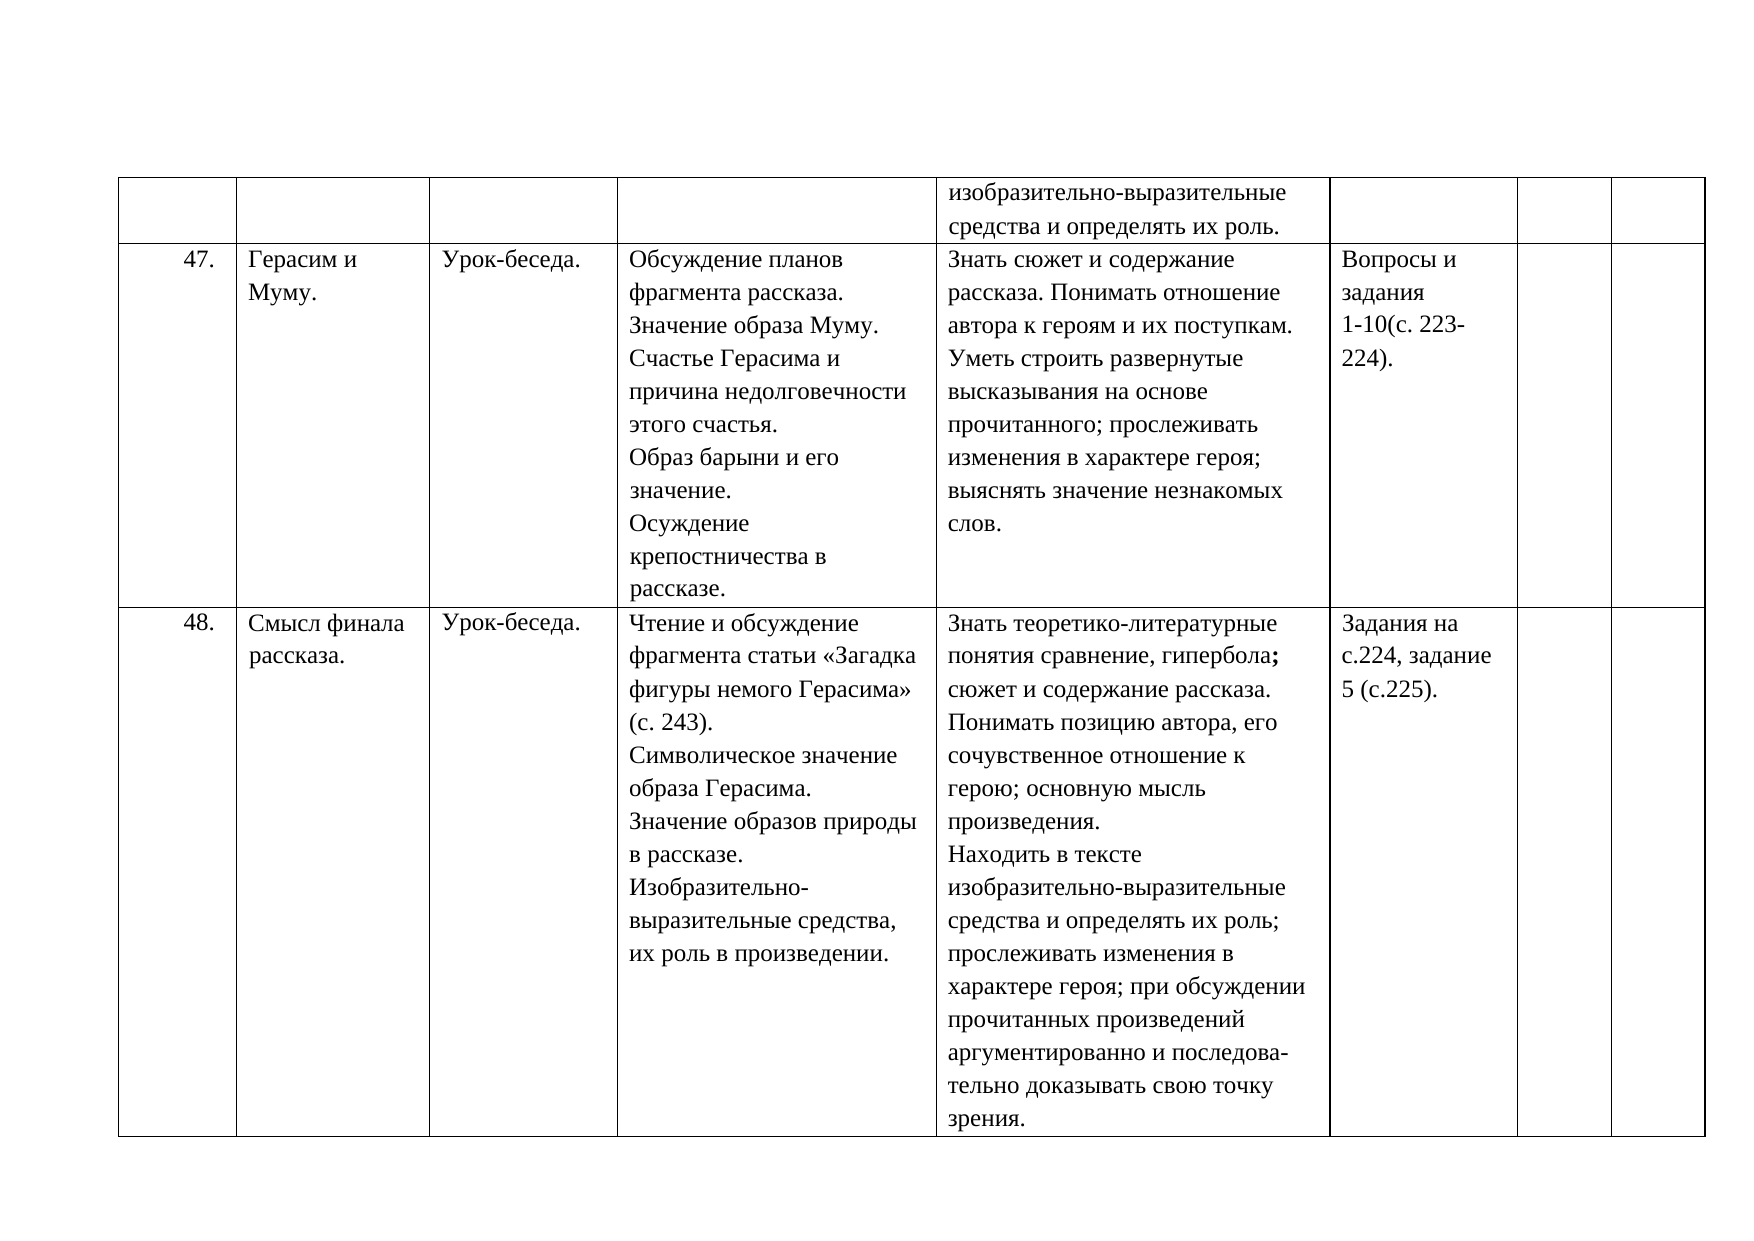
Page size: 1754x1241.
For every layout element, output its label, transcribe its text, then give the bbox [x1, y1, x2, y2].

table_header [1612, 178, 1704, 243]
table_header [430, 178, 617, 243]
table_cell Обсуждение планов фрагмента рассказа. Значение образа Муму. Счастье Герасима и причина недолговечности этого счастья. Образ барыни и его значение. Осуждение крепостничества в рассказе. [618, 244, 936, 607]
table_cell [1612, 608, 1704, 1136]
table_header [1518, 178, 1611, 243]
table_cell 48. [119, 608, 236, 1136]
table_cell Чтение и обсуждение фрагмента статьи «Загадка фигуры немого Герасима» (с. 243). Символическое значение образа Герасима. Значение образов природы в рассказе. Изобразительно- выразительные средства, их роль в произведении. [618, 608, 936, 1136]
table_cell Знать теоретико-литературные понятия сравнение, гипербола; сюжет и содержание рассказа. Понимать позицию автора, его сочувственное отношение к герою; основную мысль произведения. Находить в тексте изобразительно-выразительные средства и определять их роль; прослеживать изменения в характере героя; при обсуждении прочитанных произведений аргументированно и последова- тельно доказывать свою точку зрения. [937, 608, 1329, 1136]
table_cell Герасим и Муму. [237, 244, 429, 607]
table_cell [1518, 244, 1611, 607]
table_cell Смысл финала рассказа. [237, 608, 429, 1136]
table_header [237, 178, 429, 243]
table_cell Урок-беседа. [430, 244, 617, 607]
table_cell [1518, 608, 1611, 1136]
table_cell Урок-беседа. [430, 608, 617, 1136]
table_header [119, 178, 236, 243]
table_header [618, 178, 936, 243]
table_cell Знать сюжет и содержание рассказа. Понимать отношение автора к героям и их поступкам. Уметь строить развернутые высказывания на основе прочитанного; прослеживать изменения в характере героя; выяснять значение незнакомых слов. [937, 244, 1329, 607]
table_cell [1612, 244, 1704, 607]
table_header изобразительно-выразительные средства и определять их роль. [937, 178, 1329, 243]
table_cell 47. [119, 244, 236, 607]
table_header [1331, 178, 1517, 243]
table_cell Вопросы и задания 1-10(с. 223- 224). [1331, 244, 1517, 607]
table_cell Задания на с.224, задание 5 (с.225). [1331, 608, 1517, 1136]
